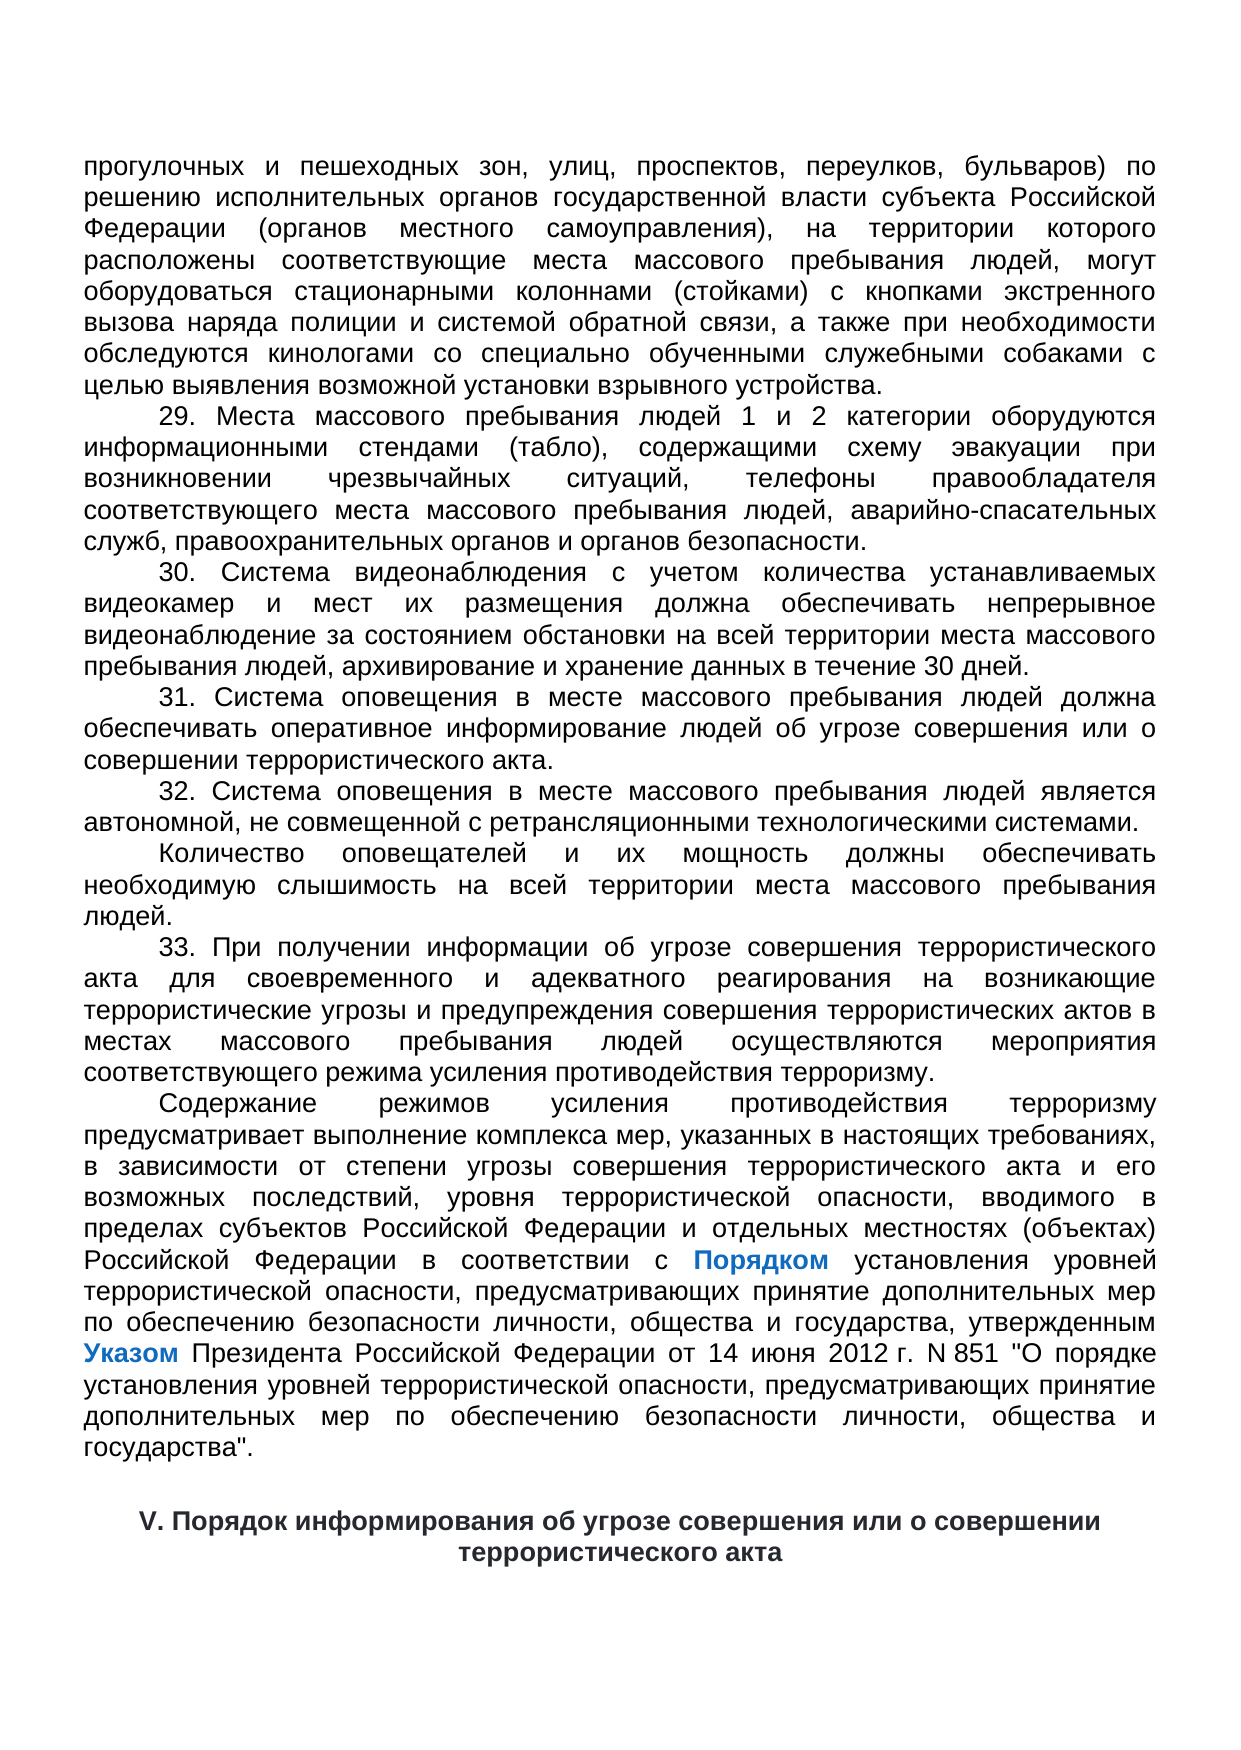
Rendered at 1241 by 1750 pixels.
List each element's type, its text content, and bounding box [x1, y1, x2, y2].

text 30. Система видеонаблюдения с учетом количества устанавливаемых видеокамер и мест их размещения должна обеспечивать непрерывное видеонаблюдение за состоянием обстановки на всей территории места массового пребывания людей, архивирование и хранение данных в течение 30 дней. [83, 556, 1157, 681]
subtitle V. Порядок информирования об угрозе совершения или о совершении террористического акта [83, 1505, 1157, 1567]
text 33. При получении информации об угрозе совершения террористического акта для своевременного и адекватного реагирования на возникающие террористические угрозы и предупреждения совершения террористических актов в местах массового пребывания людей осуществляются мероприятия соответствующего режима усиления противодействия терроризму. [83, 931, 1157, 1087]
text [83, 150, 1157, 400]
text Количество оповещателей и их мощность должны обеспечивать необходимую слышимость на всей территории места массового пребывания людей. [83, 837, 1157, 931]
text Содержание режимов усиления противодействия терроризму предусматривает выполнение комплекса мер, указанных в настоящих требованиях, в зависимости от степени угрозы совершения террористического акта и его возможных последствий, уровня террористической опасности, вводимого в пределах субъектов Российской Федерации и отдельных местностях (объектах) Российской Федерации в соответствии с Порядком установления уровней террористической опасности, предусматривающих принятие дополнительных мер по обеспечению безопасности личности, общества и государства, утвержденным Указом Президента Российской Федерации от 14 июня 2012 г. N 851 "О порядке установления уровней террористической опасности, предусматривающих принятие дополнительных мер по обеспечению безопасности личности, общества и государства". [83, 1087, 1157, 1462]
text 31. Система оповещения в месте массового пребывания людей должна обеспечивать оперативное информирование людей об угрозе совершения или о совершении террористического акта. [83, 681, 1157, 775]
text 29. Места массового пребывания людей 1 и 2 категории оборудуются информационными стендами (табло), содержащими схему эвакуации при возникновении чрезвычайных ситуаций, телефоны правообладателя соответствующего места массового пребывания людей, аварийно-спасательных служб, правоохранительных органов и органов безопасности. [83, 400, 1157, 556]
text 32. Система оповещения в месте массового пребывания людей является автономной, не совмещенной с ретрансляционными технологическими системами. [83, 775, 1157, 837]
